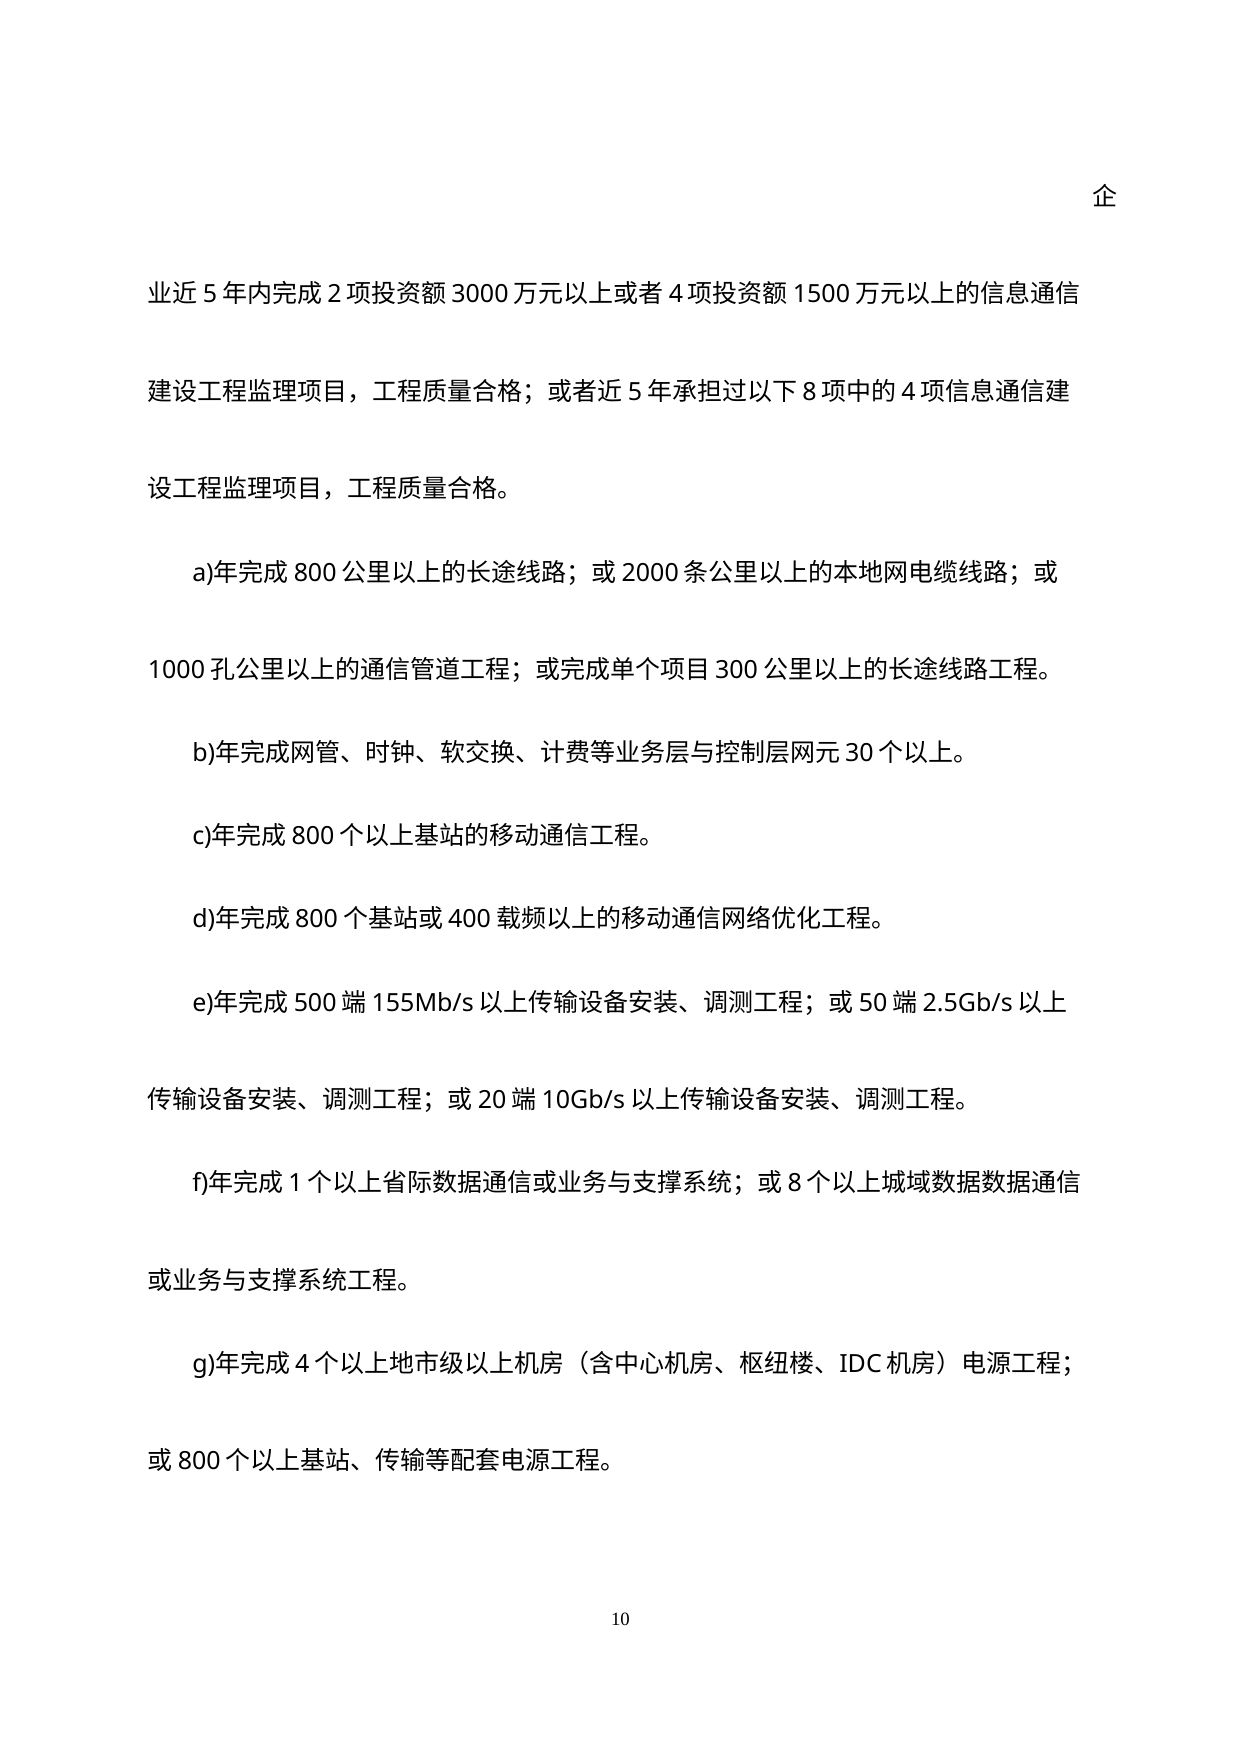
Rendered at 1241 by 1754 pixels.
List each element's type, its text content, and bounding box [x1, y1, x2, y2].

text a)年完成800公里以上的长途线路；或2000条公里以上的本地网电缆线路；或1000孔公里以上的通信管道工程；或完成单个项目300公里以上的长途线路工程。 [148, 538, 1092, 700]
text d)年完成800个基站或400载频以上的移动通信网络优化工程。 [148, 884, 1092, 949]
text g)年完成4个以上地市级以上机房（含中心机房、枢纽楼、IDC机房）电源工程；或800个以上基站、传输等配套电源工程。 [148, 1329, 1092, 1491]
text b)年完成网管、时钟、软交换、计费等业务层与控制层网元30个以上。 [148, 718, 1092, 783]
text e)年完成500端155Mb/s以上传输设备安装、调测工程；或50端2.5Gb/s以上传输设备安装、调测工程；或20端10Gb/s以上传输设备安装、调测工程。 [148, 968, 1092, 1130]
text 企业近5年内完成2项投资额3000万元以上或者4项投资额1500万元以上的信息通信建设工程监理项目，工程质量合格；或者近5年承担过以下8项中的4项信息通信建设工程监理项目，工程质量合格。 [148, 162, 1092, 519]
text f)年完成1个以上省际数据通信或业务与支撑系统；或8个以上城域数据数据通信或业务与支撑系统工程。 [148, 1148, 1092, 1311]
text c)年完成800个以上基站的移动通信工程。 [148, 801, 1092, 866]
